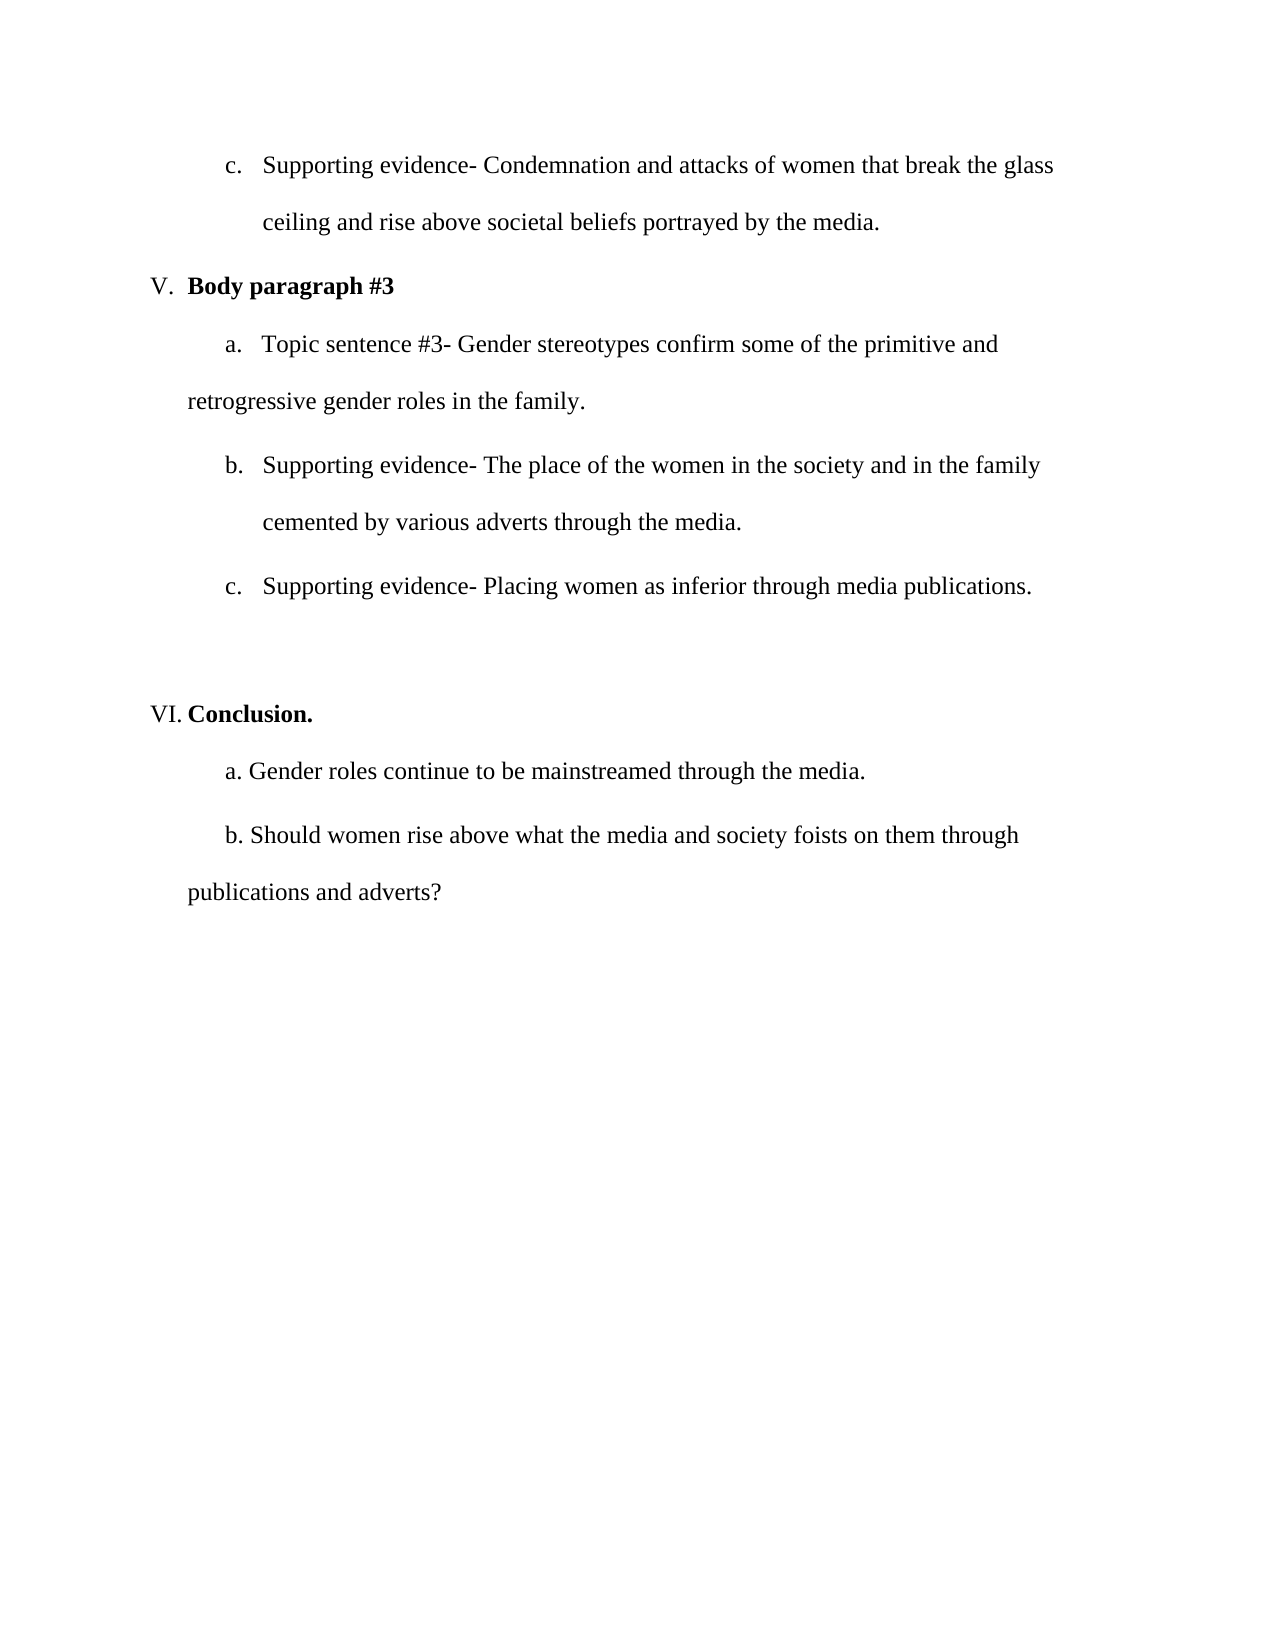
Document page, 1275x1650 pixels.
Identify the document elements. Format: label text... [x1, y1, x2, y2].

list Supporting evidence- Condemnation and attacks of women that break the glass ceiling and rise above societal beliefs portrayed by the media. [225, 150, 1125, 236]
list Body paragraph #3 a. Topic sentence #3- Gender stereotypes confirm some of the primitive and retrogressive gender roles in the family. [150, 271, 1125, 415]
list Conclusion. a. Gender roles continue to be mainstreamed through the media. [150, 699, 1125, 785]
list Supporting evidence- Placing women as inferior through media publications. [225, 571, 1125, 600]
text b. Should women rise above what the media and society foists on them through publications and adverts? [187, 820, 1125, 906]
list Supporting evidence- The place of the women in the society and in the family cemented by various adverts through the media. [225, 450, 1125, 536]
